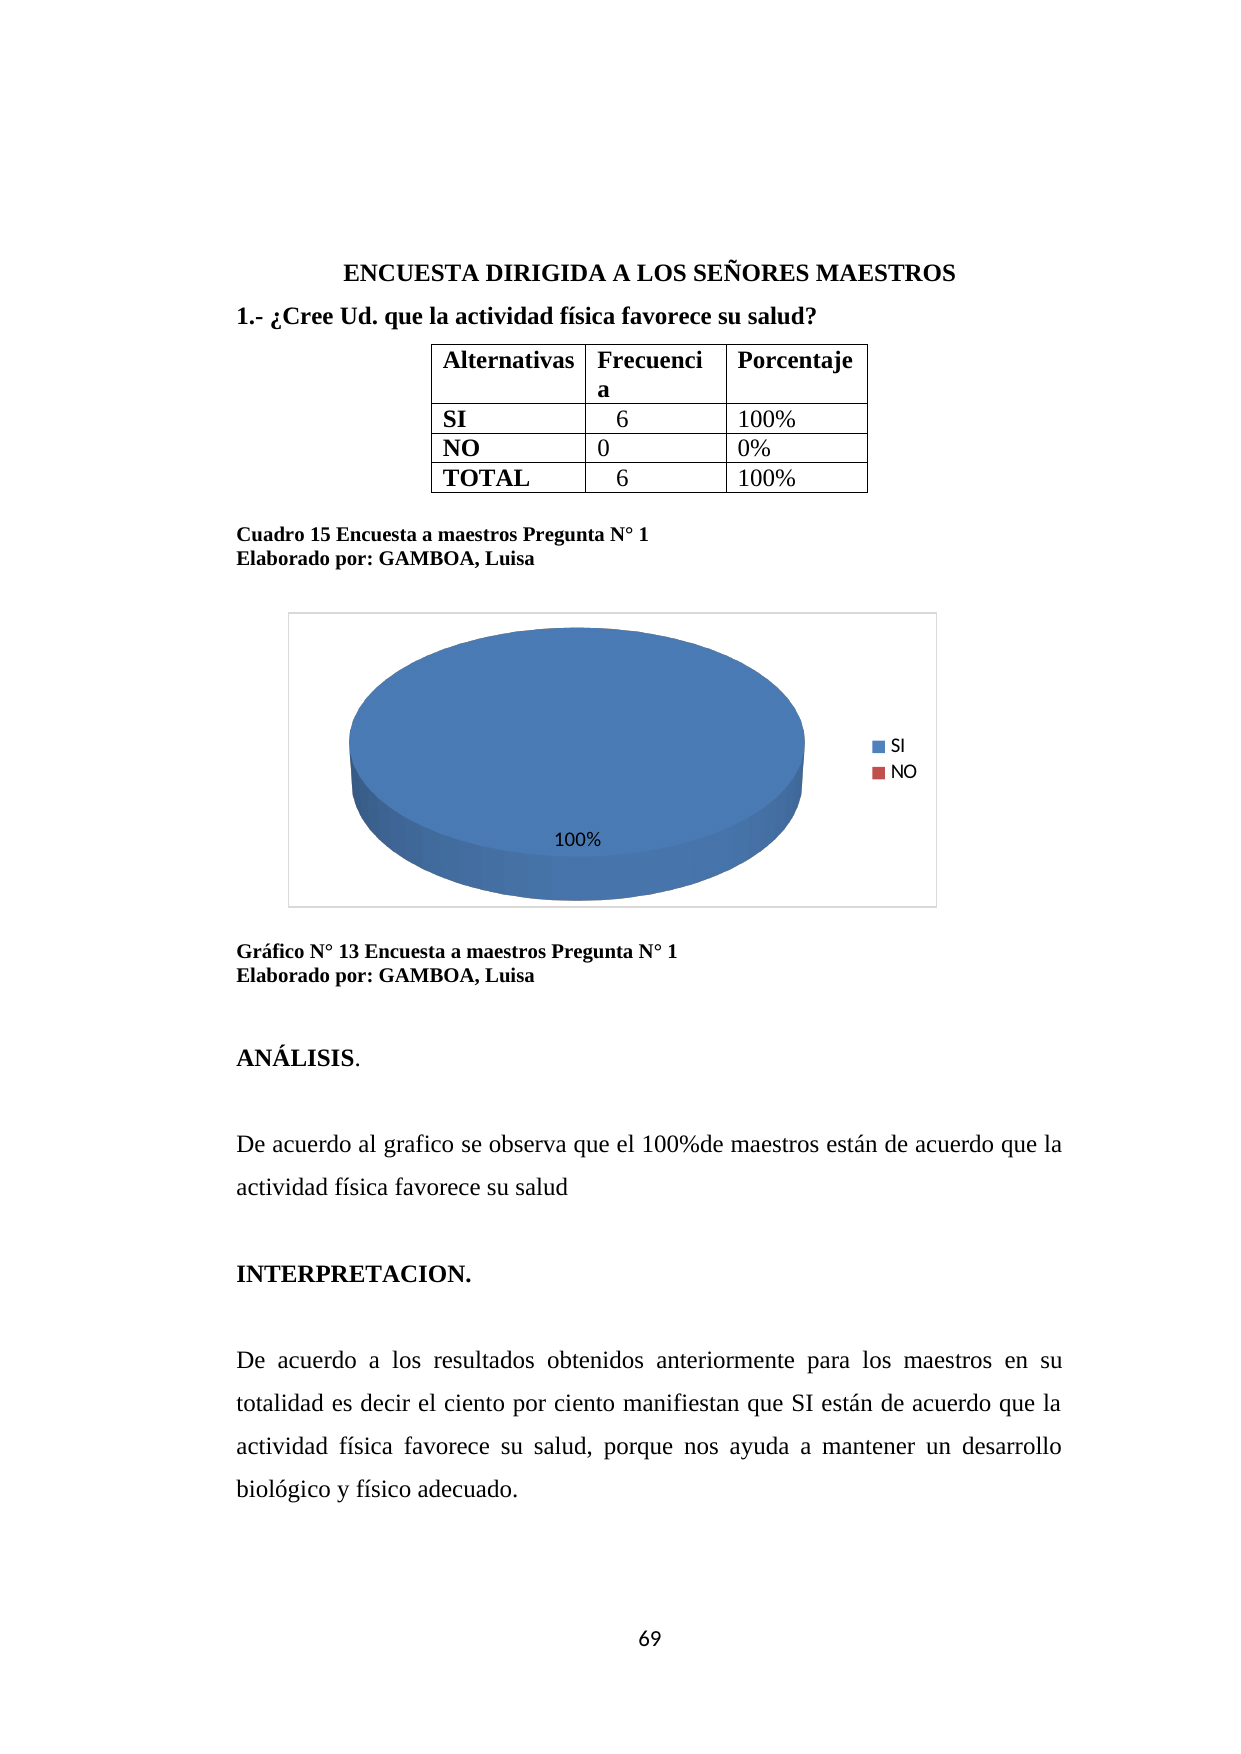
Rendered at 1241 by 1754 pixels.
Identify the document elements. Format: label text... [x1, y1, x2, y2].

table_header Frecuencia [586, 345, 726, 403]
table_cell 6 [586, 404, 726, 432]
table_cell 0 [586, 434, 726, 462]
table_cell 100% [727, 404, 867, 432]
table_cell NO [432, 434, 585, 462]
table_cell SI [432, 404, 585, 432]
text Cuadro 15 Encuesta a maestros Pregunta N° 1 [236, 522, 1063, 546]
text De acuerdo al grafico se observa que el 100%de maestros están de acuerdo que la actividad física favorece su salud [236, 1129, 1063, 1201]
table_cell 100% [727, 463, 867, 492]
table_cell 0% [727, 434, 867, 462]
text Elaborado por: GAMBOA, Luisa [236, 546, 1063, 570]
text 1.- ¿Cree Ud. que la actividad física favorece su salud? [236, 301, 1063, 330]
text ANÁLISIS. [236, 1043, 1063, 1072]
table_header Alternativas [432, 345, 585, 403]
text ENCUESTA DIRIGIDA A LOS SEÑORES MAESTROS [236, 258, 1063, 287]
text Elaborado por: GAMBOA, Luisa [236, 963, 1063, 987]
table_cell TOTAL [432, 463, 585, 492]
text De acuerdo a los resultados obtenidos anteriormente para los maestros en su totalidad es decir el ciento por ciento manifiestan que SI están de acuerdo que la actividad física favorece su salud, porque nos ayuda a mantener un desarrollo biológico y físico adecuado. [236, 1345, 1063, 1503]
table_cell 6 [586, 463, 726, 492]
text Gráfico N° 13 Encuesta a maestros Pregunta N° 1 [236, 939, 1063, 963]
text INTERPRETACION. [236, 1259, 1063, 1287]
table_header Porcentaje [727, 345, 867, 403]
